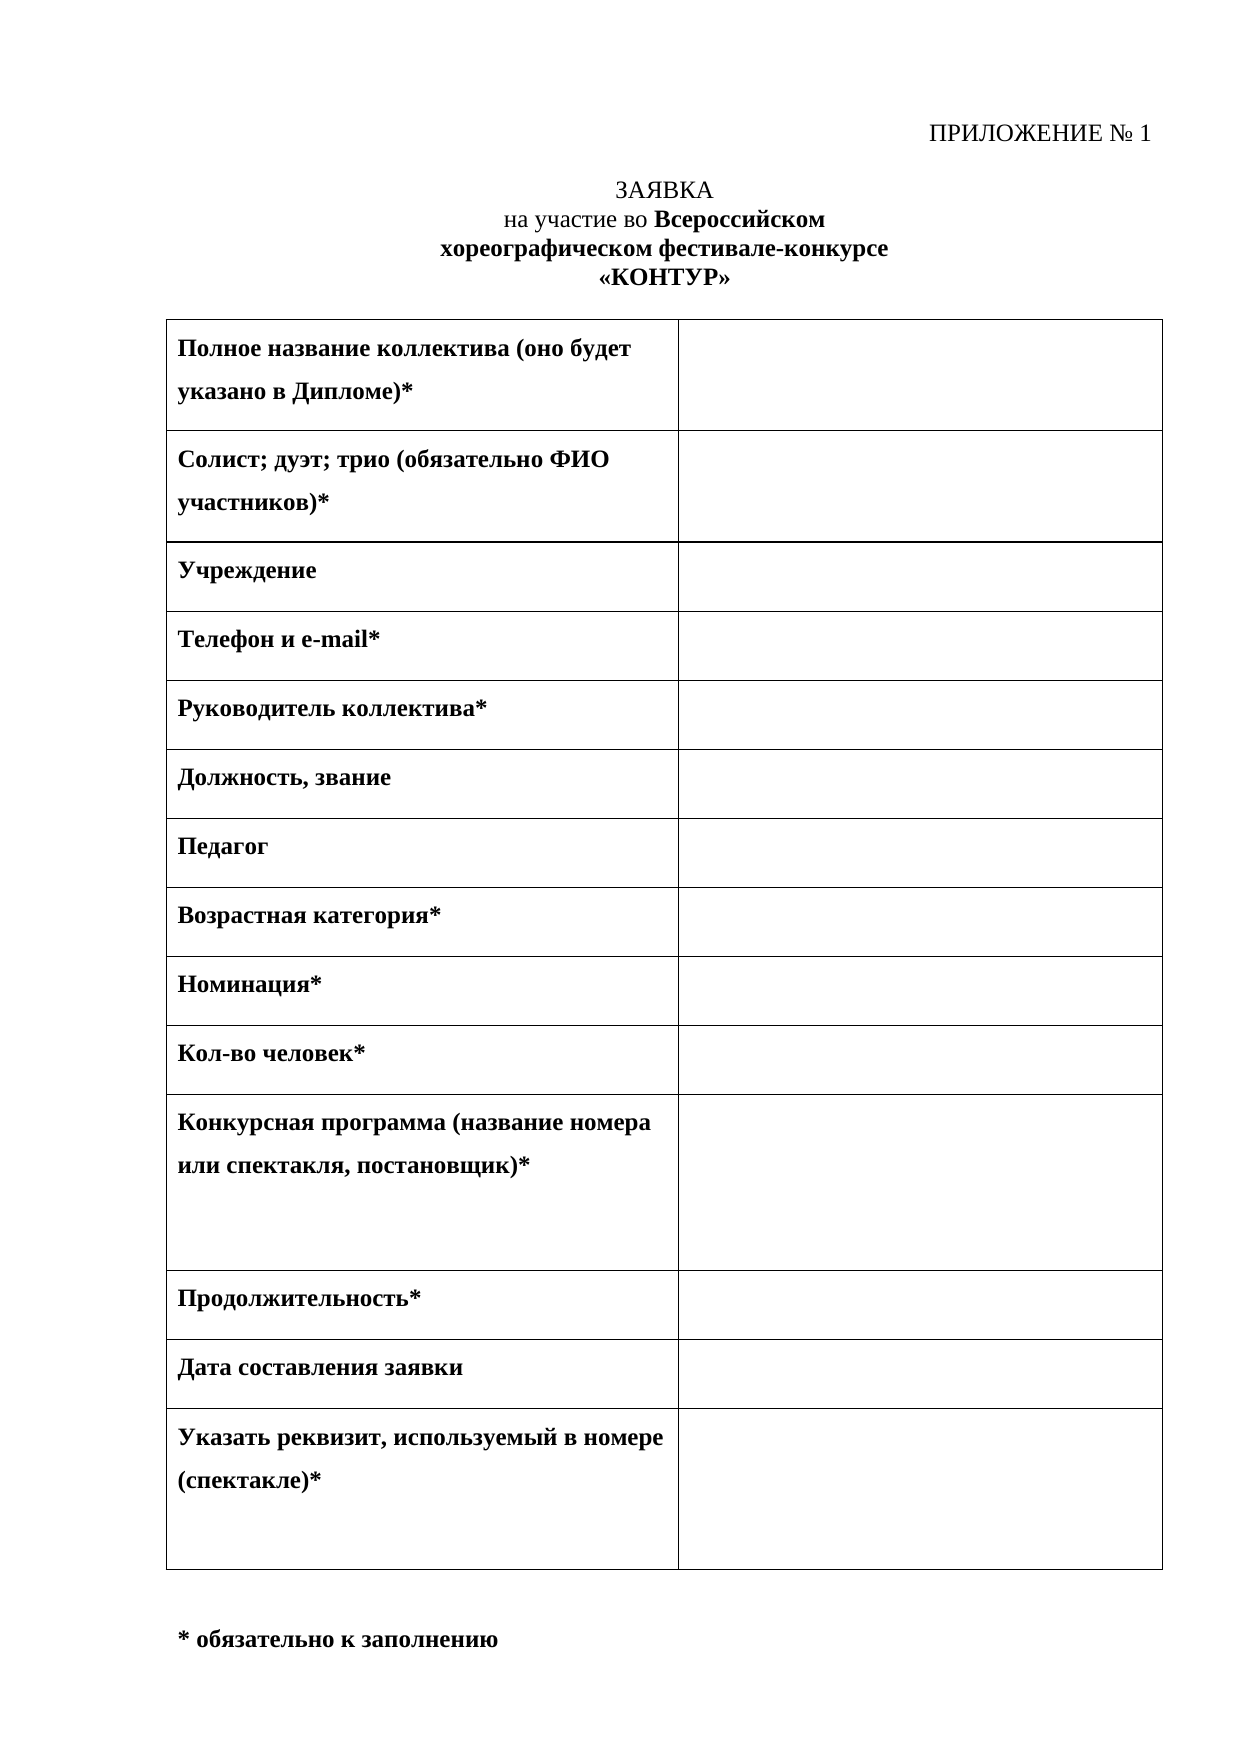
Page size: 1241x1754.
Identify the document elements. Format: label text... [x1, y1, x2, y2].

table_cell [679, 1409, 1162, 1569]
table_cell Кол-во человек* [167, 1026, 678, 1094]
table_cell Указать реквизит, используемый в номере (спектакле)* [167, 1409, 678, 1569]
table_cell [679, 957, 1162, 1025]
text ПРИЛОЖЕНИЕ № 1 [177, 118, 1152, 147]
table_cell [679, 1271, 1162, 1339]
text ЗАЯВКА [177, 176, 1152, 204]
table_cell [679, 612, 1162, 679]
table_cell [679, 750, 1162, 818]
table_cell Телефон и e-mail* [167, 612, 678, 679]
table_cell Возрастная категория* [167, 888, 678, 956]
table_cell [679, 1340, 1162, 1408]
text хореографическом фестивале-конкурсе [177, 233, 1152, 262]
table_cell Педагог [167, 819, 678, 887]
table_cell Руководитель коллектива* [167, 681, 678, 749]
text на участие во Всероссийском [177, 204, 1152, 233]
table_cell [679, 819, 1162, 887]
table_cell Номинация* [167, 957, 678, 1025]
table_cell Должность, звание [167, 750, 678, 818]
table_cell Конкурсная программа (название номера или спектакля, постановщик)* [167, 1095, 678, 1270]
text * обязательно к заполнению [177, 1624, 1152, 1653]
table_header Полное название коллектива (оно будет указано в Дипломе)* [167, 320, 678, 430]
table_cell Солист; дуэт; трио (обязательно ФИО участников)* [167, 431, 678, 541]
table_cell [679, 888, 1162, 956]
text «КОНТУР» [177, 262, 1152, 291]
table_cell [679, 1095, 1162, 1270]
table_cell Учреждение [167, 543, 678, 611]
table_cell Продолжительность* [167, 1271, 678, 1339]
table_cell Дата составления заявки [167, 1340, 678, 1408]
table_cell [679, 543, 1162, 611]
table_cell [679, 431, 1162, 541]
table_cell [679, 681, 1162, 749]
table_header [679, 320, 1162, 430]
table_cell [679, 1026, 1162, 1094]
